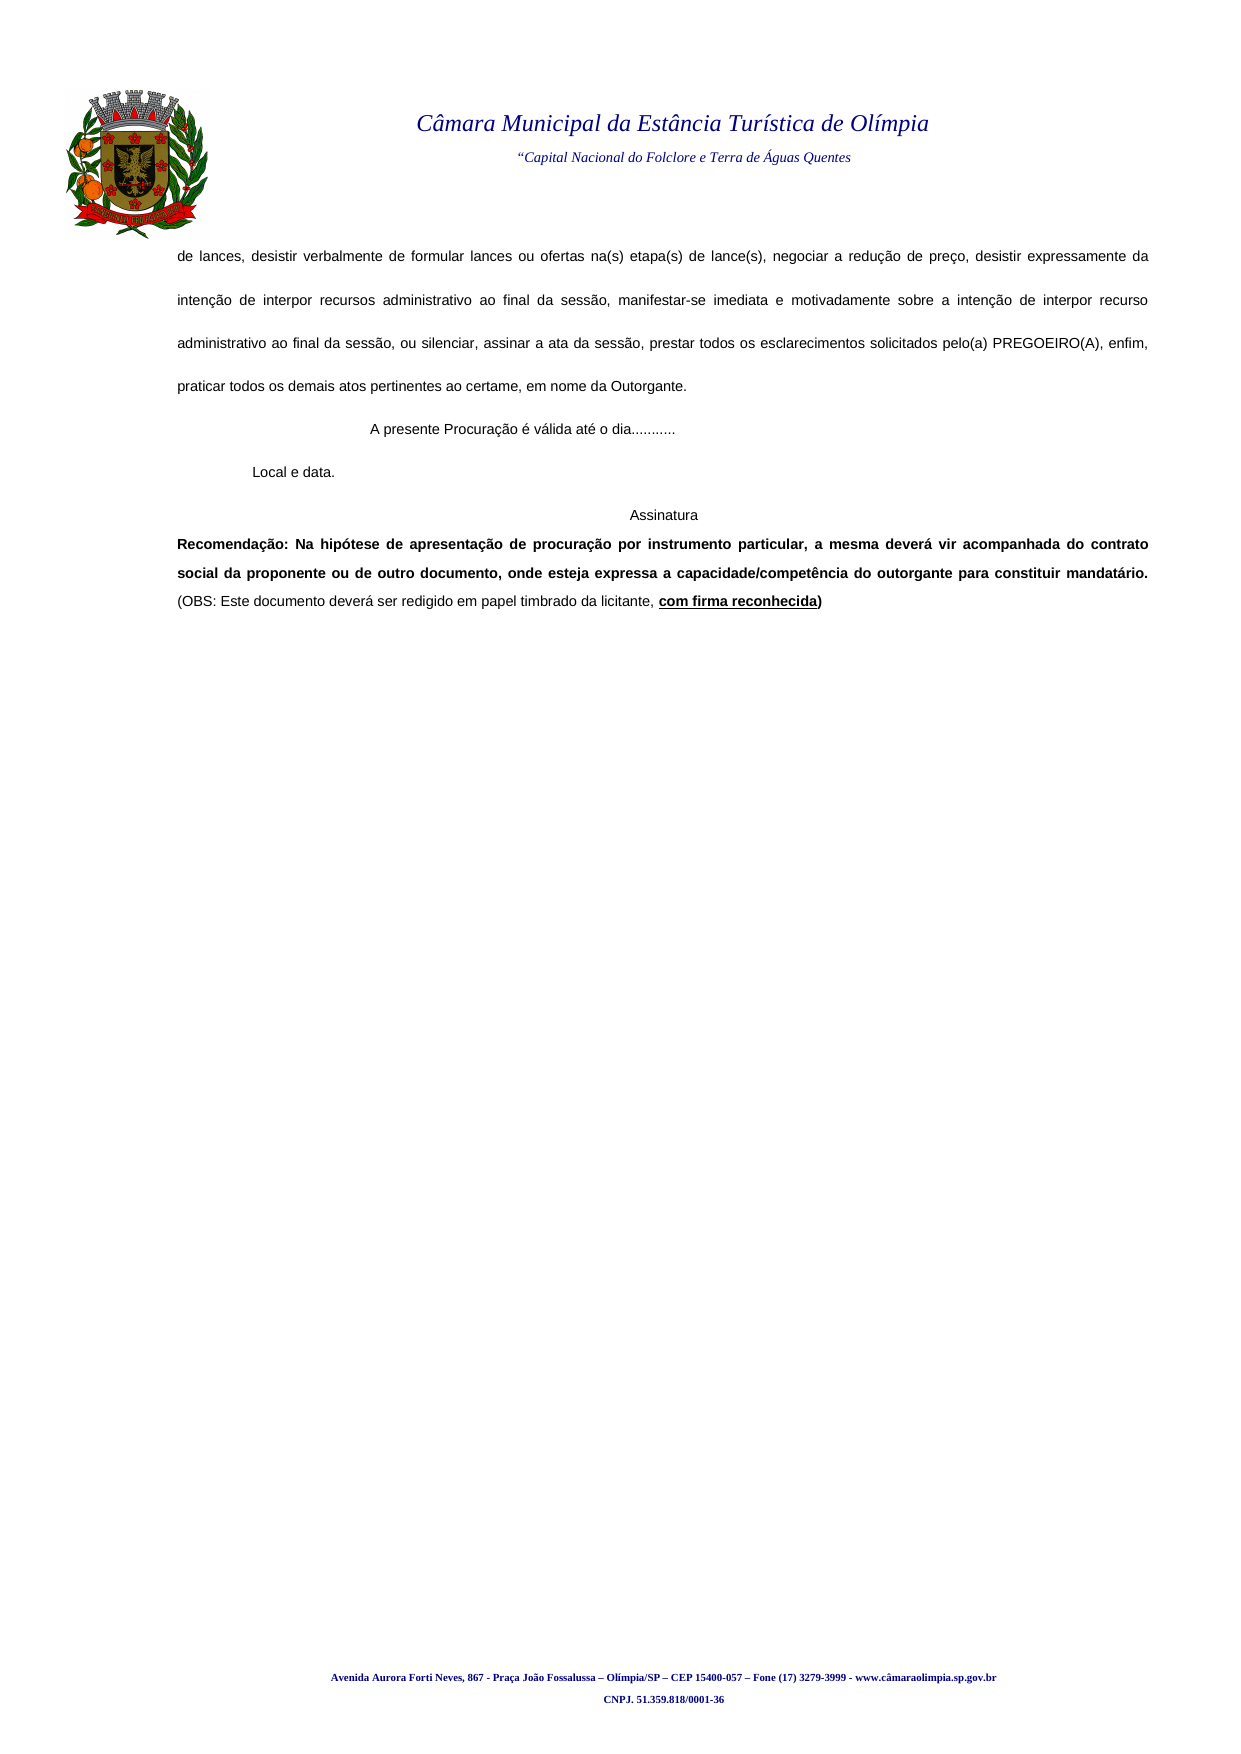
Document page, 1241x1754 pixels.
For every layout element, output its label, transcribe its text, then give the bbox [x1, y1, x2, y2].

text Recomendação: Na hipótese de apresentação de procuração por instrumento particular, a mesma deverá vir acompanhada do contrato social da proponente ou de outro documento, onde esteja expressa a capacidade/competência do outorgante para constituir mandatário. (OBS: Este documento deverá ser redigido em papel timbrado da licitante, com firma reconhecida) [177, 524, 1151, 610]
picture [65, 89, 211, 240]
text A presente Procuração é válida até o dia........... [177, 409, 1151, 437]
text Assinatura [177, 495, 1151, 524]
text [177, 236, 1151, 394]
text Local e data. [177, 452, 1151, 481]
